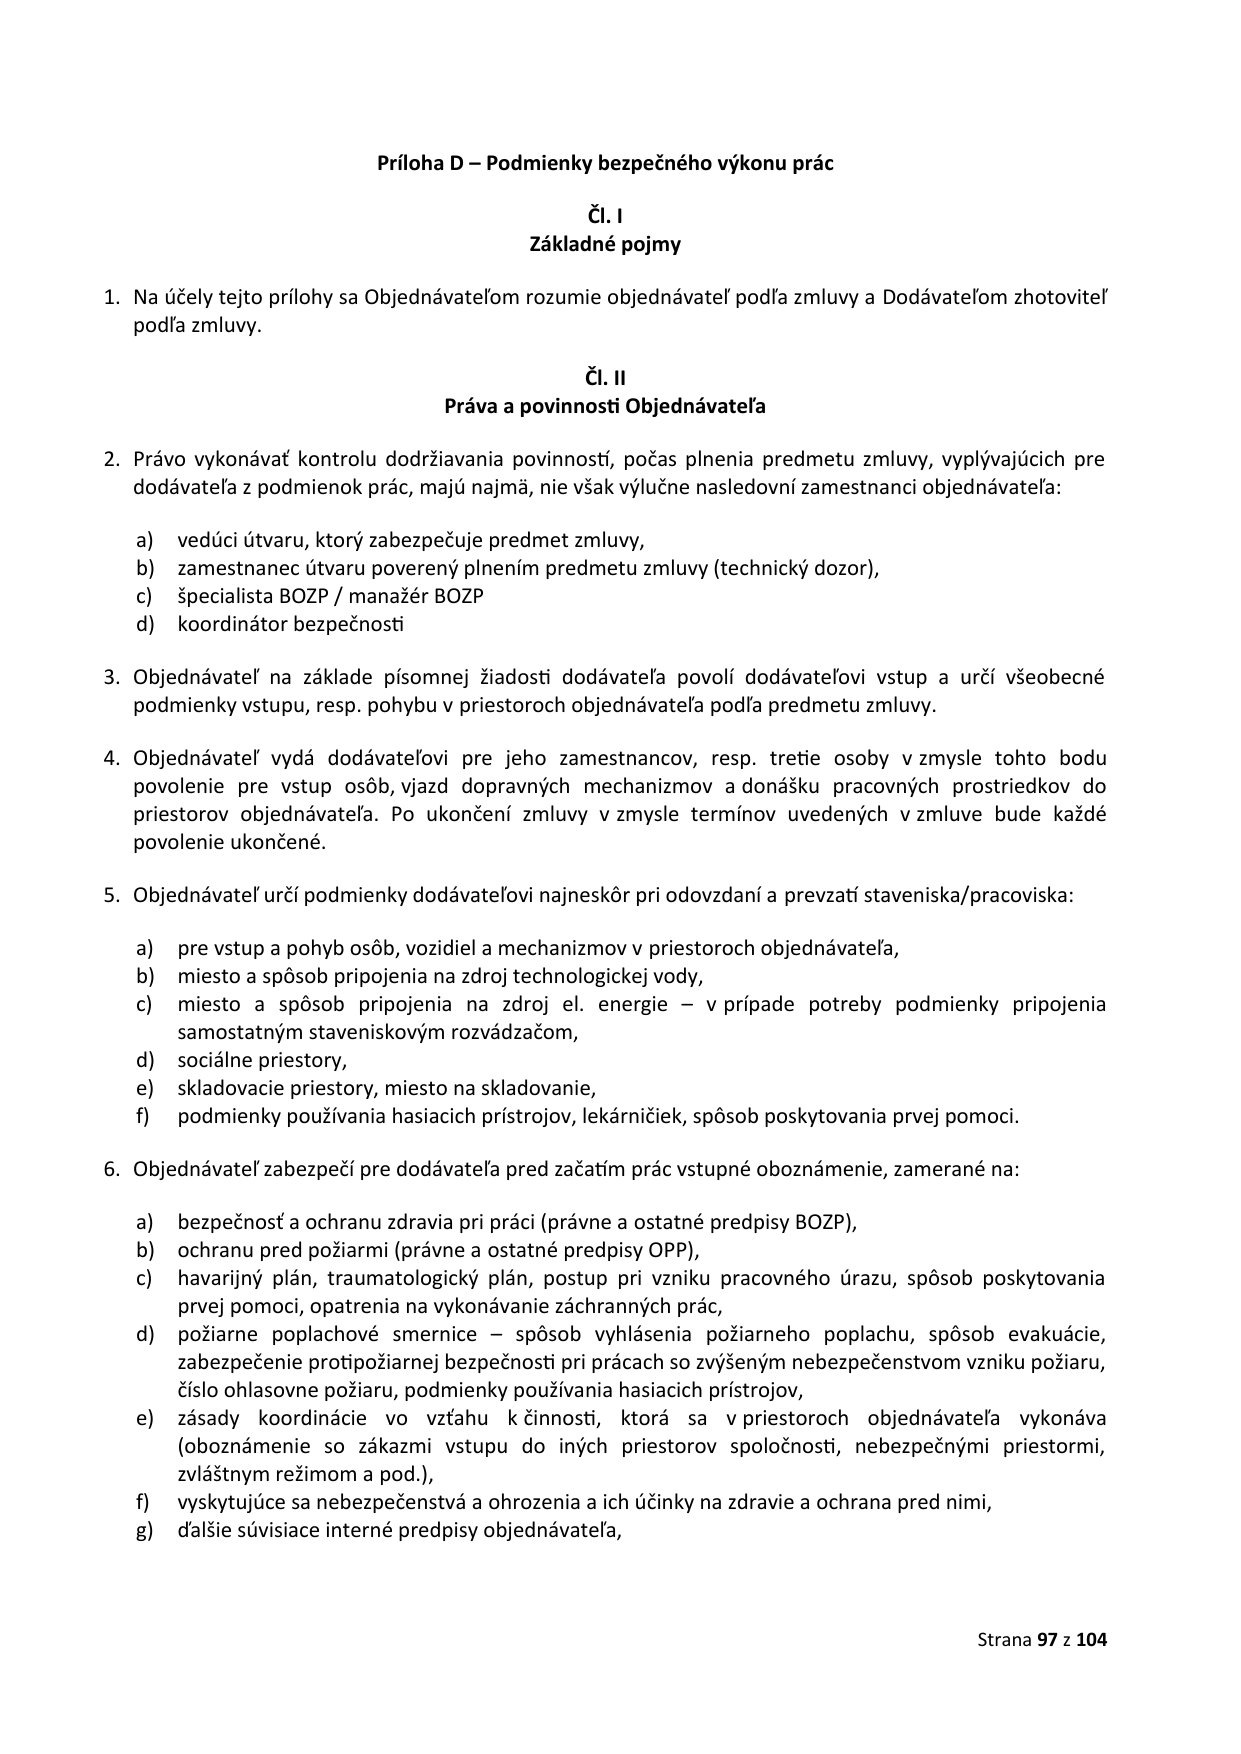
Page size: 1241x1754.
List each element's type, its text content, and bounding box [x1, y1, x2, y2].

text Čl. I [103, 201, 1107, 229]
list Objednávateľ určí podmienky dodávateľovi najneskôr pri odovzdaní a prevzatí staveniska/pracoviska: [103, 880, 1107, 908]
list havarijný plán, traumatologický plán, postup pri vzniku pracovného úrazu, spôsob poskytovania prvej pomoci, opatrenia na vykonávanie záchranných prác, [136, 1263, 1107, 1319]
list vedúci útvaru, ktorý zabezpečuje predmet zmluvy, [136, 525, 1107, 553]
list miesto a spôsob pripojenia na zdroj el. energie – v prípade potreby podmienky pripojenia samostatným staveniskovým rozvádzačom, [136, 989, 1107, 1045]
list sociálne priestory, [136, 1045, 1107, 1073]
text Práva a povinnosti Objednávateľa [103, 391, 1107, 419]
list vyskytujúce sa nebezpečenstvá a ohrozenia a ich účinky na zdravie a ochrana pred nimi, [136, 1487, 1107, 1516]
list ochranu pred požiarmi (právne a ostatné predpisy OPP), [136, 1235, 1107, 1263]
subtitle Príloha D – Podmienky bezpečného výkonu prác [103, 148, 1107, 176]
list zamestnanec útvaru poverený plnením predmetu zmluvy (technický dozor), [136, 553, 1107, 581]
list ďalšie súvisiace interné predpisy objednávateľa, [136, 1516, 1107, 1543]
list bezpečnosť a ochranu zdravia pri práci (právne a ostatné predpisy BOZP), [136, 1207, 1107, 1235]
list Objednávateľ vydá dodávateľovi pre jeho zamestnancov, resp. tretie osoby v zmysle tohto bodu povolenie pre vstup osôb, vjazd dopravných mechanizmov a donášku pracovných prostriedkov do priestorov objednávateľa. Po ukončení zmluvy v zmysle termínov uvedených v zmluve bude každé povolenie ukončené. [103, 743, 1107, 855]
list Objednávateľ na základe písomnej žiadosti dodávateľa povolí dodávateľovi vstup a určí všeobecné podmienky vstupu, resp. pohybu v priestoroch objednávateľa podľa predmetu zmluvy. [103, 662, 1107, 718]
list koordinátor bezpečnosti [136, 609, 1107, 637]
list Právo vykonávať kontrolu dodržiavania povinností, počas plnenia predmetu zmluvy, vyplývajúcich pre dodávateľa z podmienok prác, majú najmä, nie však výlučne nasledovní zamestnanci objednávateľa: [103, 444, 1107, 500]
list Na účely tejto prílohy sa Objednávateľom rozumie objednávateľ podľa zmluvy a Dodávateľom zhotoviteľ podľa zmluvy. [103, 282, 1107, 338]
list miesto a spôsob pripojenia na zdroj technologickej vody, [136, 961, 1107, 989]
list pre vstup a pohyb osôb, vozidiel a mechanizmov v priestoroch objednávateľa, [136, 933, 1107, 961]
list skladovacie priestory, miesto na skladovanie, [136, 1073, 1107, 1101]
list podmienky používania hasiacich prístrojov, lekárničiek, spôsob poskytovania prvej pomoci. [136, 1101, 1107, 1129]
list špecialista BOZP / manažér BOZP [136, 581, 1107, 609]
list zásady koordinácie vo vzťahu k činnosti, ktorá sa v priestoroch objednávateľa vykonáva (oboznámenie so zákazmi vstupu do iných priestorov spoločnosti, nebezpečnými priestormi, zvláštnym režimom a pod.), [136, 1403, 1107, 1487]
list požiarne poplachové smernice – spôsob vyhlásenia požiarneho poplachu, spôsob evakuácie, zabezpečenie protipožiarnej bezpečnosti pri prácach so zvýšeným nebezpečenstvom vzniku požiaru, číslo ohlasovne požiaru, podmienky používania hasiacich prístrojov, [136, 1319, 1107, 1403]
text Čl. II [103, 363, 1107, 391]
list Objednávateľ zabezpečí pre dodávateľa pred začatím prác vstupné oboznámenie, zamerané na: [103, 1154, 1107, 1182]
text Základné pojmy [103, 229, 1107, 257]
